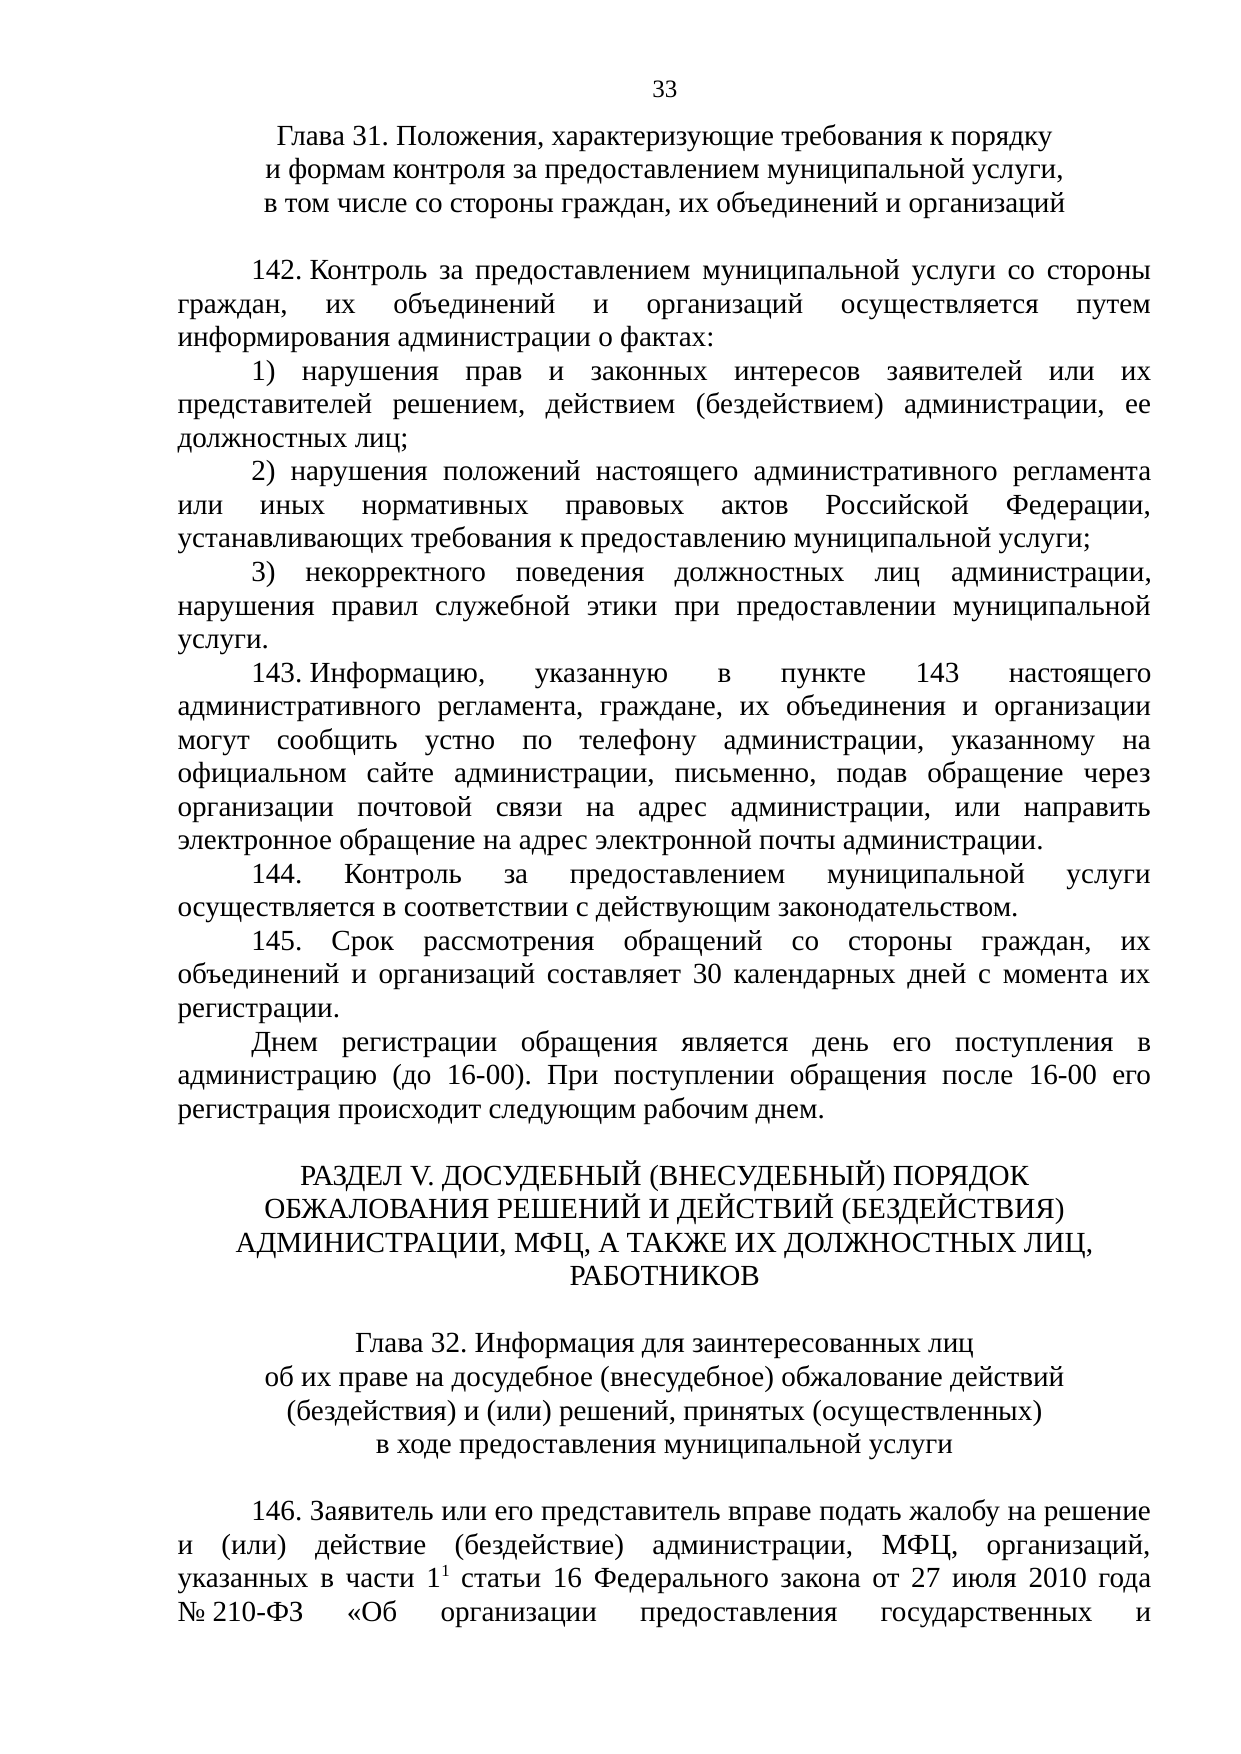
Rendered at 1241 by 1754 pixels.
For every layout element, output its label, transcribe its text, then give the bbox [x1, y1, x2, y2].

text Днем регистрации обращения является день его поступления в администрацию (до 16-00). При поступлении обращения после 16-00 его регистрация происходит следующим рабочим днем. [177, 1024, 1152, 1124]
text 142. Контроль за предоставлением муниципальной услуги со стороны граждан, их объединений и организаций осуществляется путем информирования администрации о фактах: [177, 252, 1152, 353]
text Глава 31. Положения, характеризующие требования к порядку и формам контроля за предоставлением муниципальной услуги, в том числе со стороны граждан, их объединений и организаций [177, 118, 1152, 219]
text РАЗДЕЛ V. ДОСУДЕБНЫЙ (ВНЕСУДЕБНЫЙ) ПОРЯДОК ОБЖАЛОВАНИЯ РЕШЕНИЙ И ДЕЙСТВИЙ (БЕЗДЕЙСТВИЯ) АДМИНИСТРАЦИИ, МФЦ, А ТАКЖЕ ИХ ДОЛЖНОСТНЫХ ЛИЦ, РАБОТНИКОВ [177, 1158, 1152, 1292]
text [177, 1493, 1152, 1627]
text 143. Информацию, указанную в пункте 143 настоящего административного регламента, граждане, их объединения и организации могут сообщить устно по телефону администрации, указанному на официальном сайте администрации, письменно, подав обращение через организации почтовой связи на адрес администрации, или направить электронное обращение на адрес электронной почты администрации. [177, 655, 1152, 856]
text 3) некорректного поведения должностных лиц администрации, нарушения правил служебной этики при предоставлении муниципальной услуги. [177, 554, 1152, 655]
text Глава 32. Информация для заинтересованных лиц об их праве на досудебное (внесудебное) обжалование действий (бездействия) и (или) решений, принятых (осуществленных) в ходе предоставления муниципальной услуги [177, 1326, 1152, 1460]
text 1) нарушения прав и законных интересов заявителей или их представителей решением, действием (бездействием) администрации, ее должностных лиц; [177, 353, 1152, 453]
text 2) нарушения положений настоящего административного регламента или иных нормативных правовых актов Российской Федерации, устанавливающих требования к предоставлению муниципальной услуги; [177, 453, 1152, 554]
text 144. Контроль за предоставлением муниципальной услуги осуществляется в соответствии с действующим законодательством. [177, 856, 1152, 923]
text 145. Срок рассмотрения обращений со стороны граждан, их объединений и организаций составляет 30 календарных дней с момента их регистрации. [177, 923, 1152, 1024]
